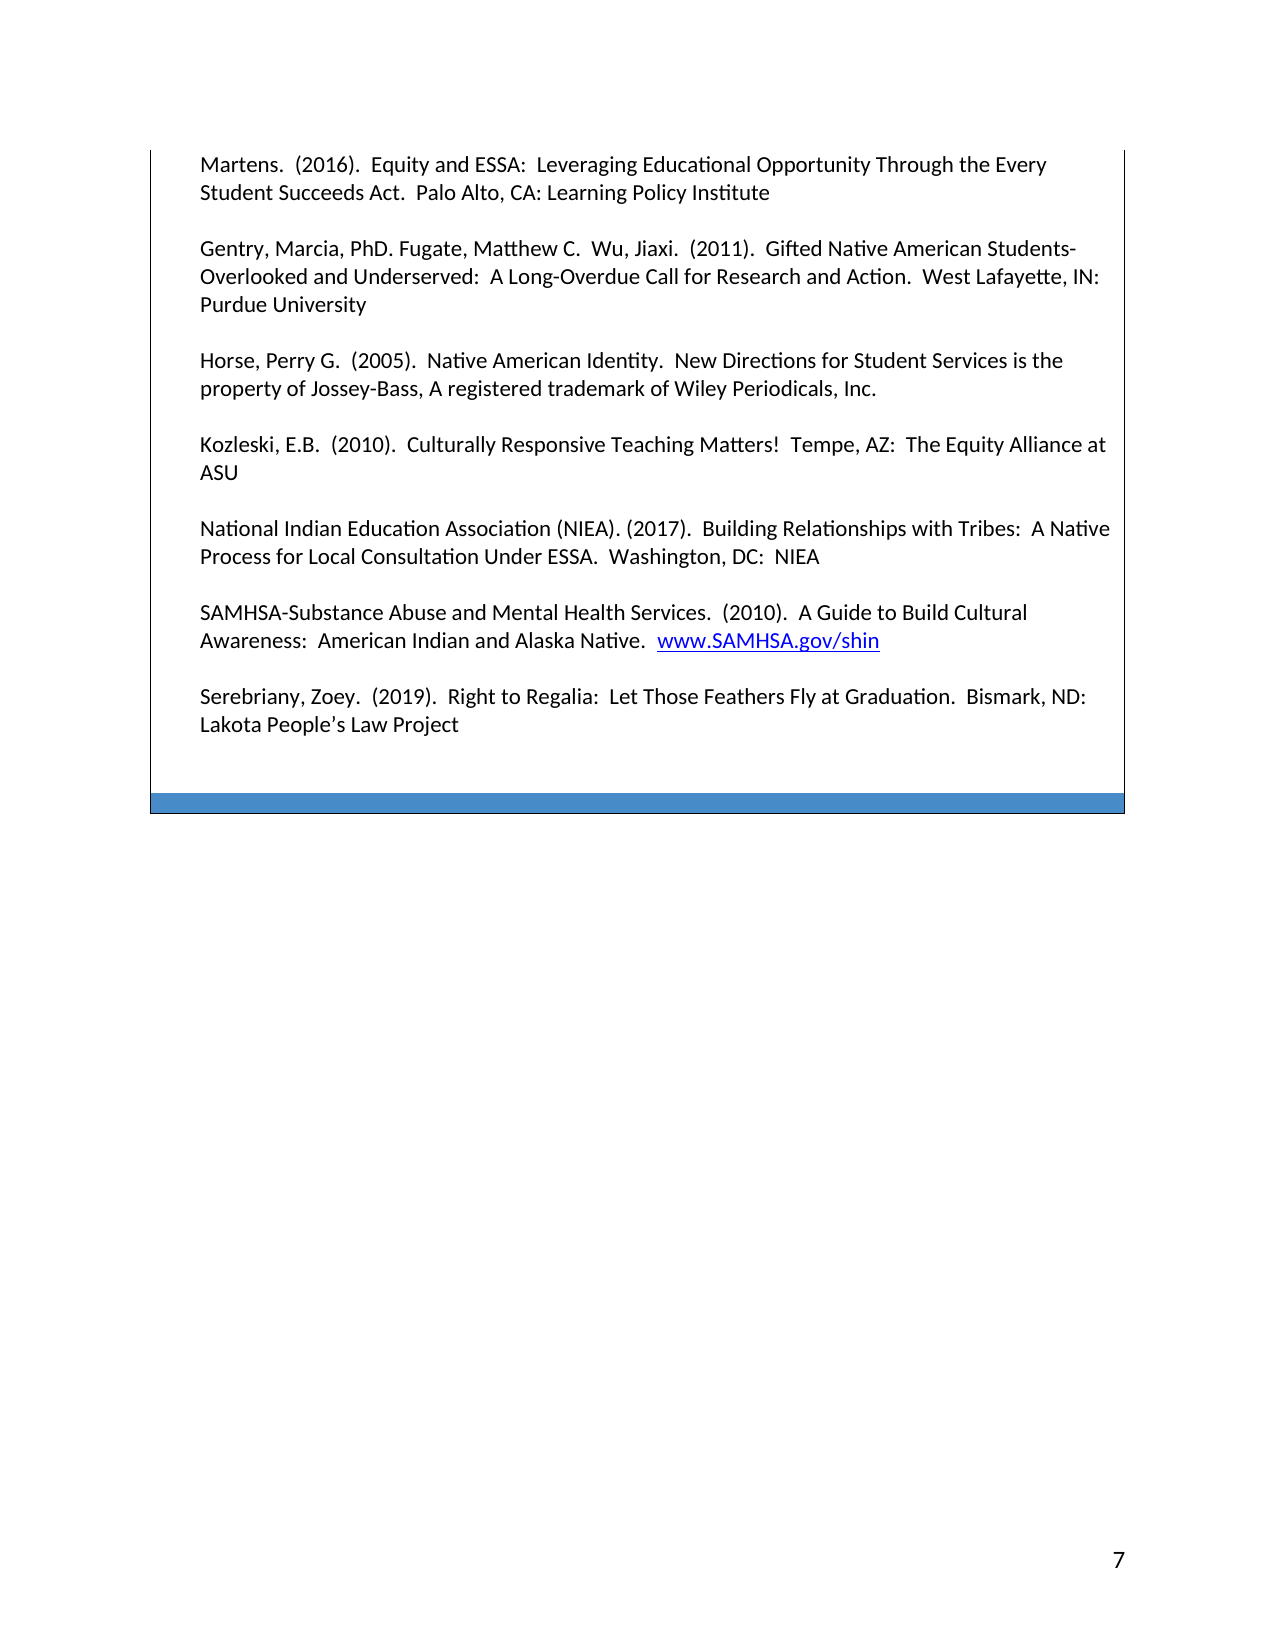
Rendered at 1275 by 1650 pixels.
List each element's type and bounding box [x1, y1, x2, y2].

table_cell [151, 793, 1124, 813]
table_cell [151, 150, 1124, 793]
